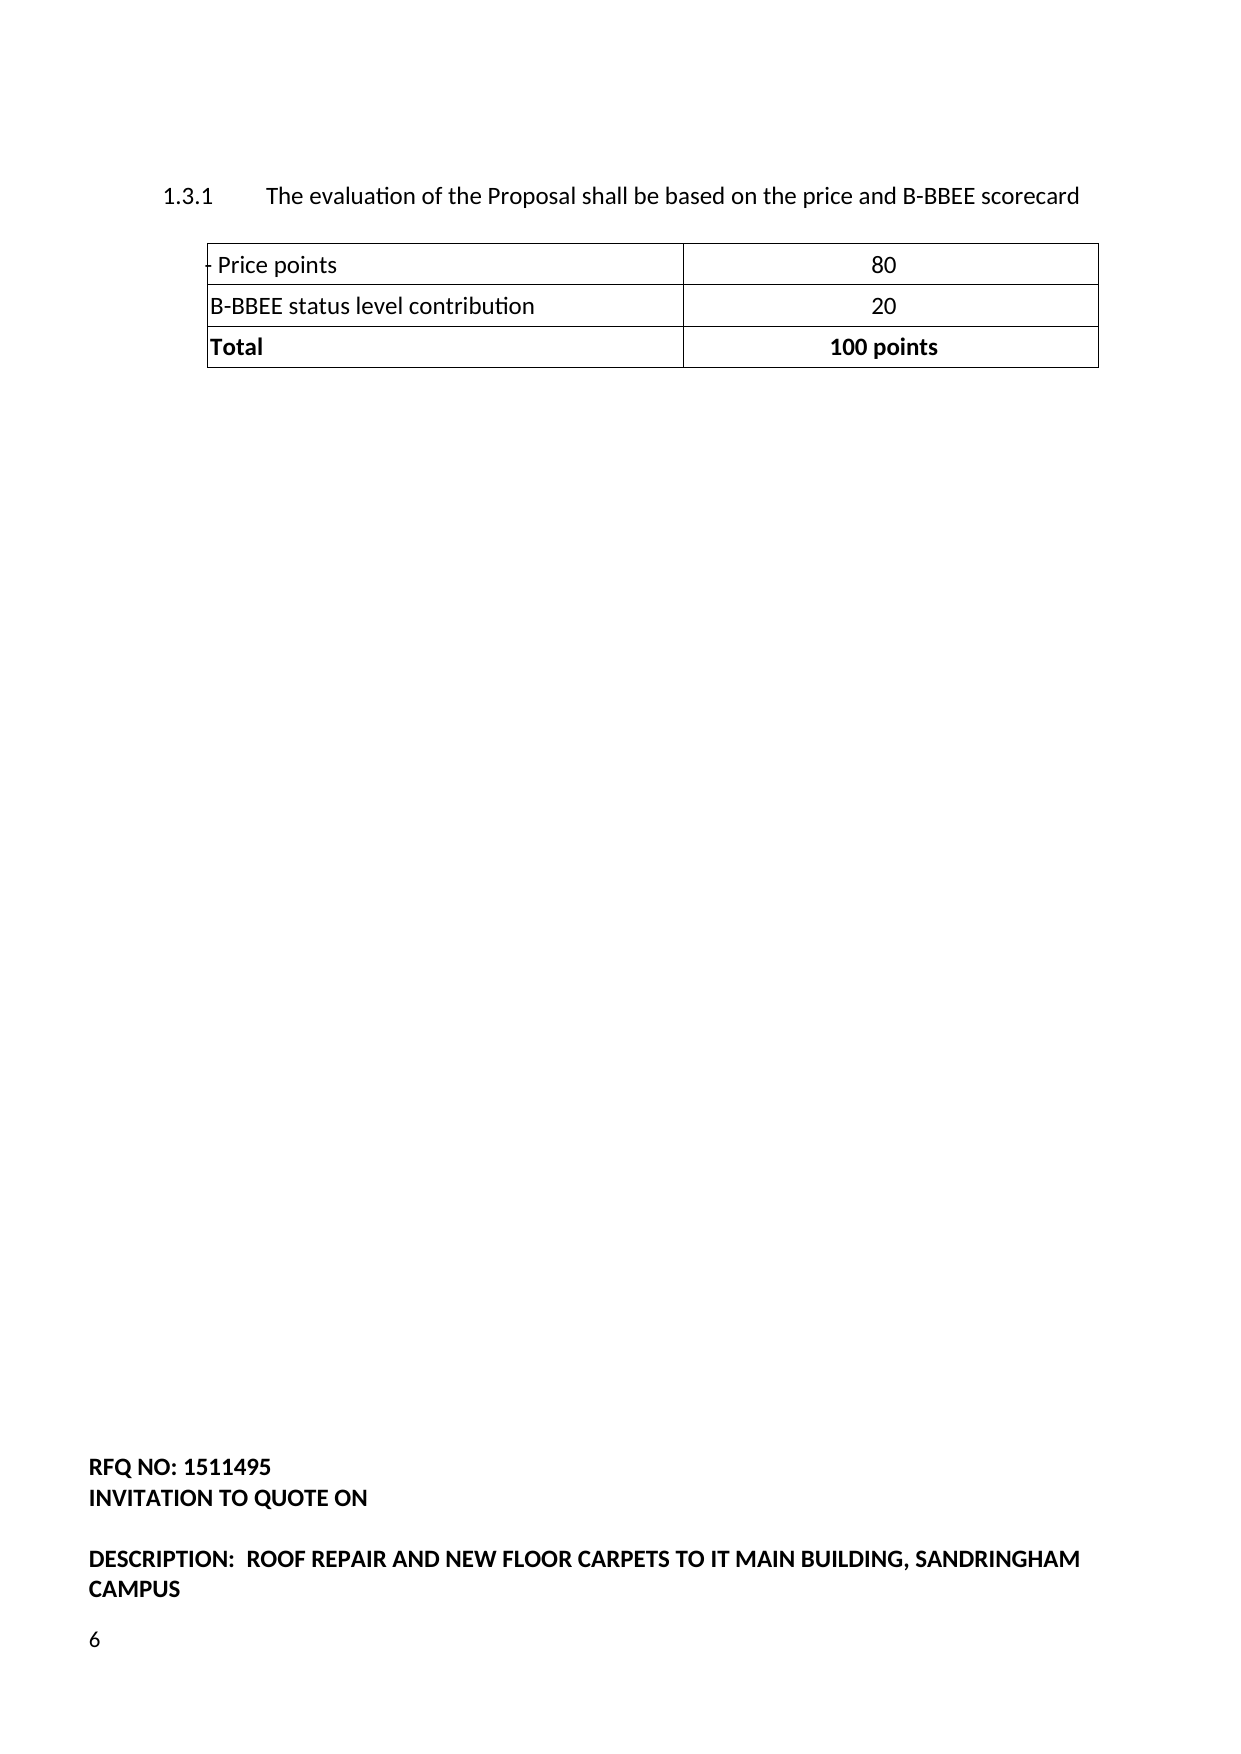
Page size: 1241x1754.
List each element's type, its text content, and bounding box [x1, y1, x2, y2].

table_cell Total [208, 327, 683, 367]
text RFQ NO: 1511495 [89, 1451, 1166, 1482]
text DESCRIPTION: ROOF REPAIR AND NEW FLOOR CARPETS TO IT MAIN BUILDING, SANDRINGHAM CAMPUS [89, 1543, 1166, 1604]
table_header - Price points [208, 244, 683, 284]
table_cell B-BBEE status level contribution [208, 285, 683, 326]
table_cell 100 points [684, 327, 1098, 367]
table_cell 20 [684, 285, 1098, 326]
text INVITATION TO QUOTE ON [89, 1482, 1166, 1512]
table_header 80 [684, 244, 1098, 284]
text 1.3.1 The evaluation of the Proposal shall be based on the price and B-BBEE scorecard [162, 181, 1181, 211]
